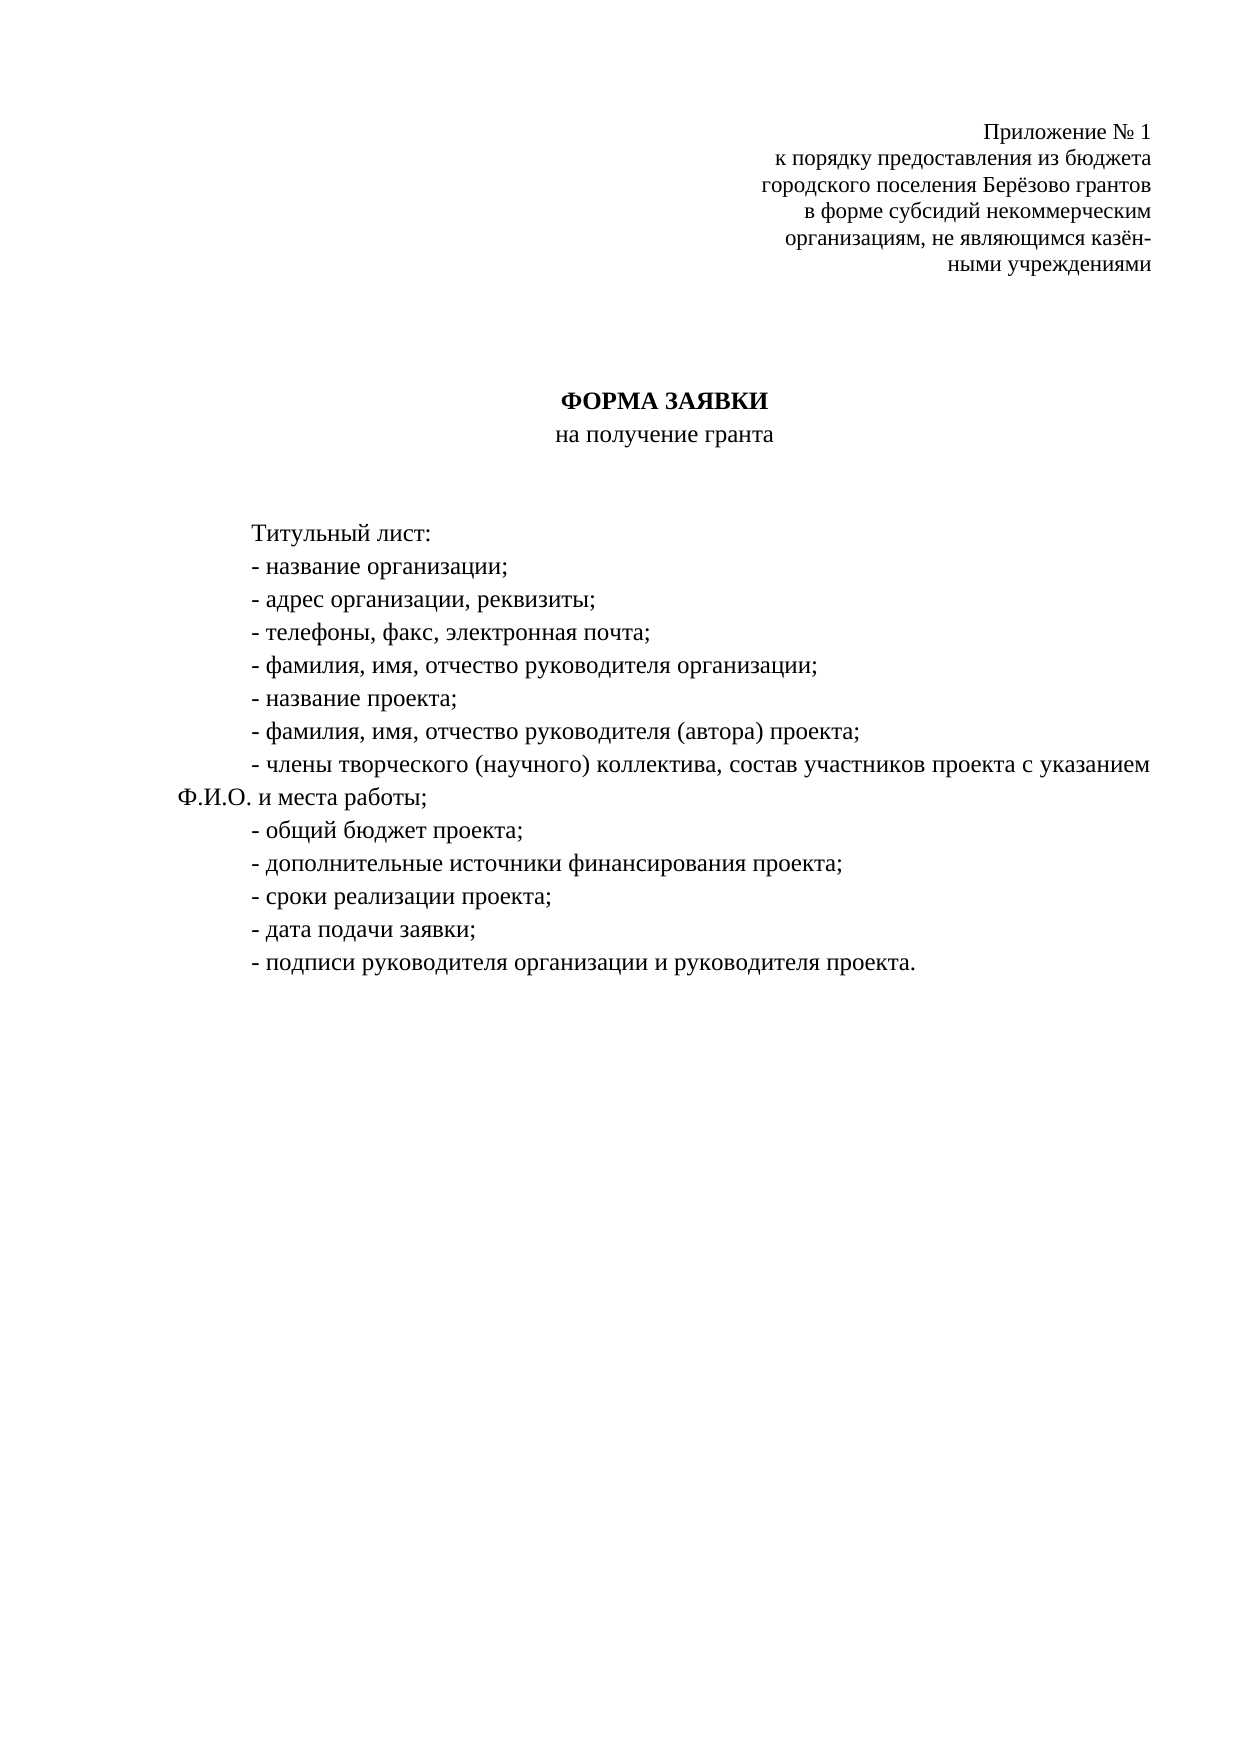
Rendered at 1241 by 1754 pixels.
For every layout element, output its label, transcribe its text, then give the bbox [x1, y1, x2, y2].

text - фамилия, имя, отчество руководителя (автора) проекта; [177, 716, 1152, 745]
text к порядку предоставления из бюджета [177, 144, 1152, 171]
text в форме субсидий некоммерческим [177, 197, 1152, 223]
text ФОРМА ЗАЯВКИ [177, 386, 1152, 415]
text - подписи руководителя организации и руководителя проекта. [177, 947, 1152, 976]
text - название проекта; [177, 683, 1152, 712]
text Титульный лист: [177, 518, 1152, 547]
text - фамилия, имя, отчество руководителя организации; [177, 650, 1152, 679]
text - члены творческого (научного) коллектива, состав участников проекта с указанием Ф.И.О. и места работы; [177, 749, 1152, 811]
text - дополнительные источники финансирования проекта; [177, 848, 1152, 877]
text ными учреждениями [177, 250, 1152, 276]
text - адрес организации, реквизиты; [177, 584, 1152, 613]
text городского поселения Берёзово грантов [177, 171, 1152, 197]
text - телефоны, факс, электронная почта; [177, 617, 1152, 646]
text - сроки реализации проекта; [177, 881, 1152, 910]
text Приложение № 1 [177, 118, 1152, 144]
text организациям, не являющимся казён- [177, 223, 1152, 250]
text - название организации; [177, 551, 1152, 580]
text - общий бюджет проекта; [177, 815, 1152, 844]
text на получение гранта [177, 419, 1152, 448]
text - дата подачи заявки; [177, 914, 1152, 943]
